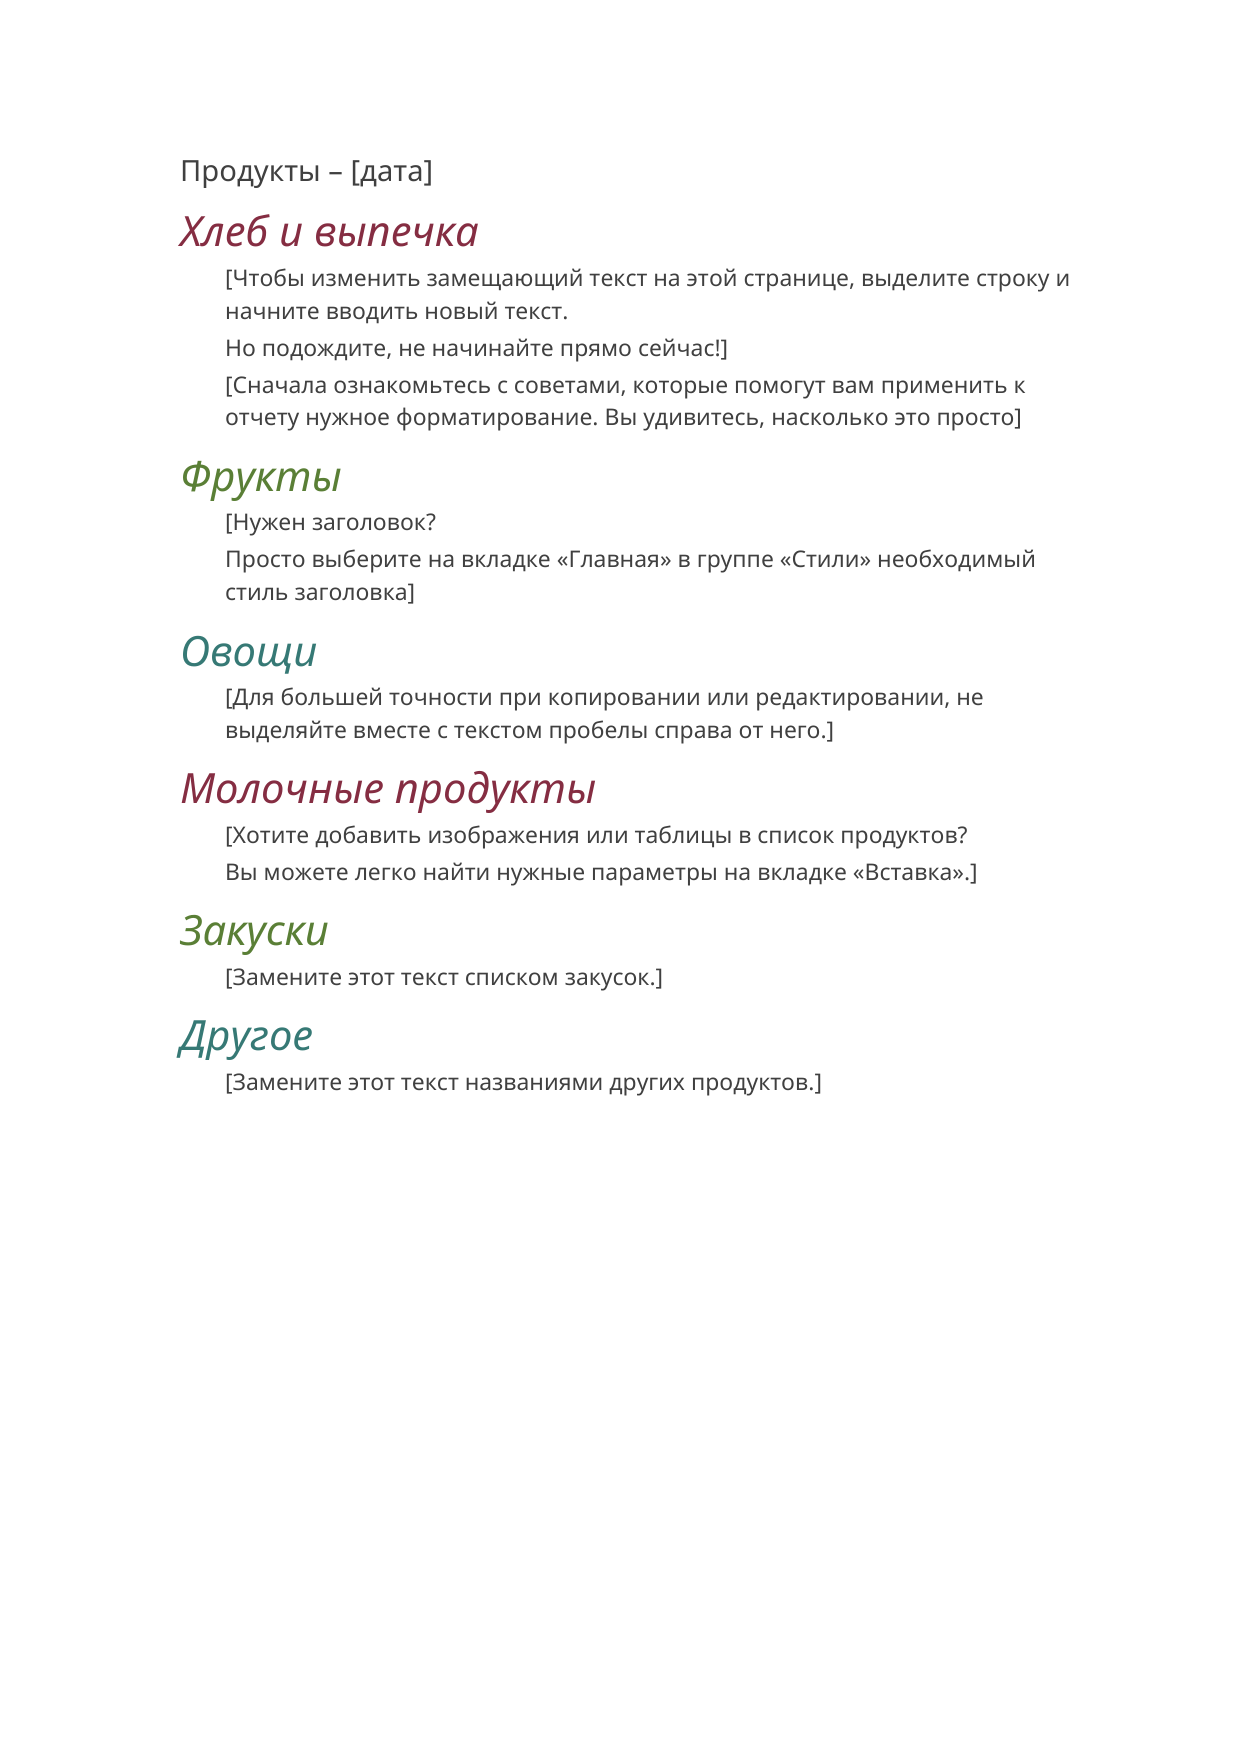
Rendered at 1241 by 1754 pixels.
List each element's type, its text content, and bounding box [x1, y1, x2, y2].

text Вы можете легко найти нужные параметры на вкладке «Вставка».] [225, 856, 1090, 887]
text [Сначала ознакомьтесь с советами, которые помогут вам применить к отчету нужное форматирование. Вы удивитесь, насколько это просто] [225, 368, 1090, 433]
text [Нужен заголовок? [225, 506, 1090, 537]
subtitle Закуски [180, 901, 1090, 958]
text Но подождите, не начинайте прямо сейчас!] [225, 332, 1090, 363]
subtitle Другое [180, 1006, 1090, 1063]
text [Хотите добавить изображения или таблицы в список продуктов? [225, 819, 1090, 850]
subtitle Молочные продукты [180, 759, 1090, 816]
text [Замените этот текст названиями других продуктов.] [225, 1065, 1090, 1097]
text [Чтобы изменить замещающий текст на этой странице, выделите строку и начните вводить новый текст. [225, 262, 1090, 326]
subtitle Фрукты [180, 447, 1090, 503]
subtitle Хлеб и выпечка [180, 202, 1090, 259]
title Продукты – [дата] [180, 150, 1090, 190]
text [Для большей точности при копировании или редактировании, не выделяйте вместе с текстом пробелы справа от него.] [225, 681, 1090, 745]
text Просто выберите на вкладке «Главная» в группе «Стили» необходимый стиль заголовка] [225, 543, 1090, 607]
text [Замените этот текст списком закусок.] [225, 961, 1090, 992]
subtitle Овощи [180, 621, 1090, 678]
